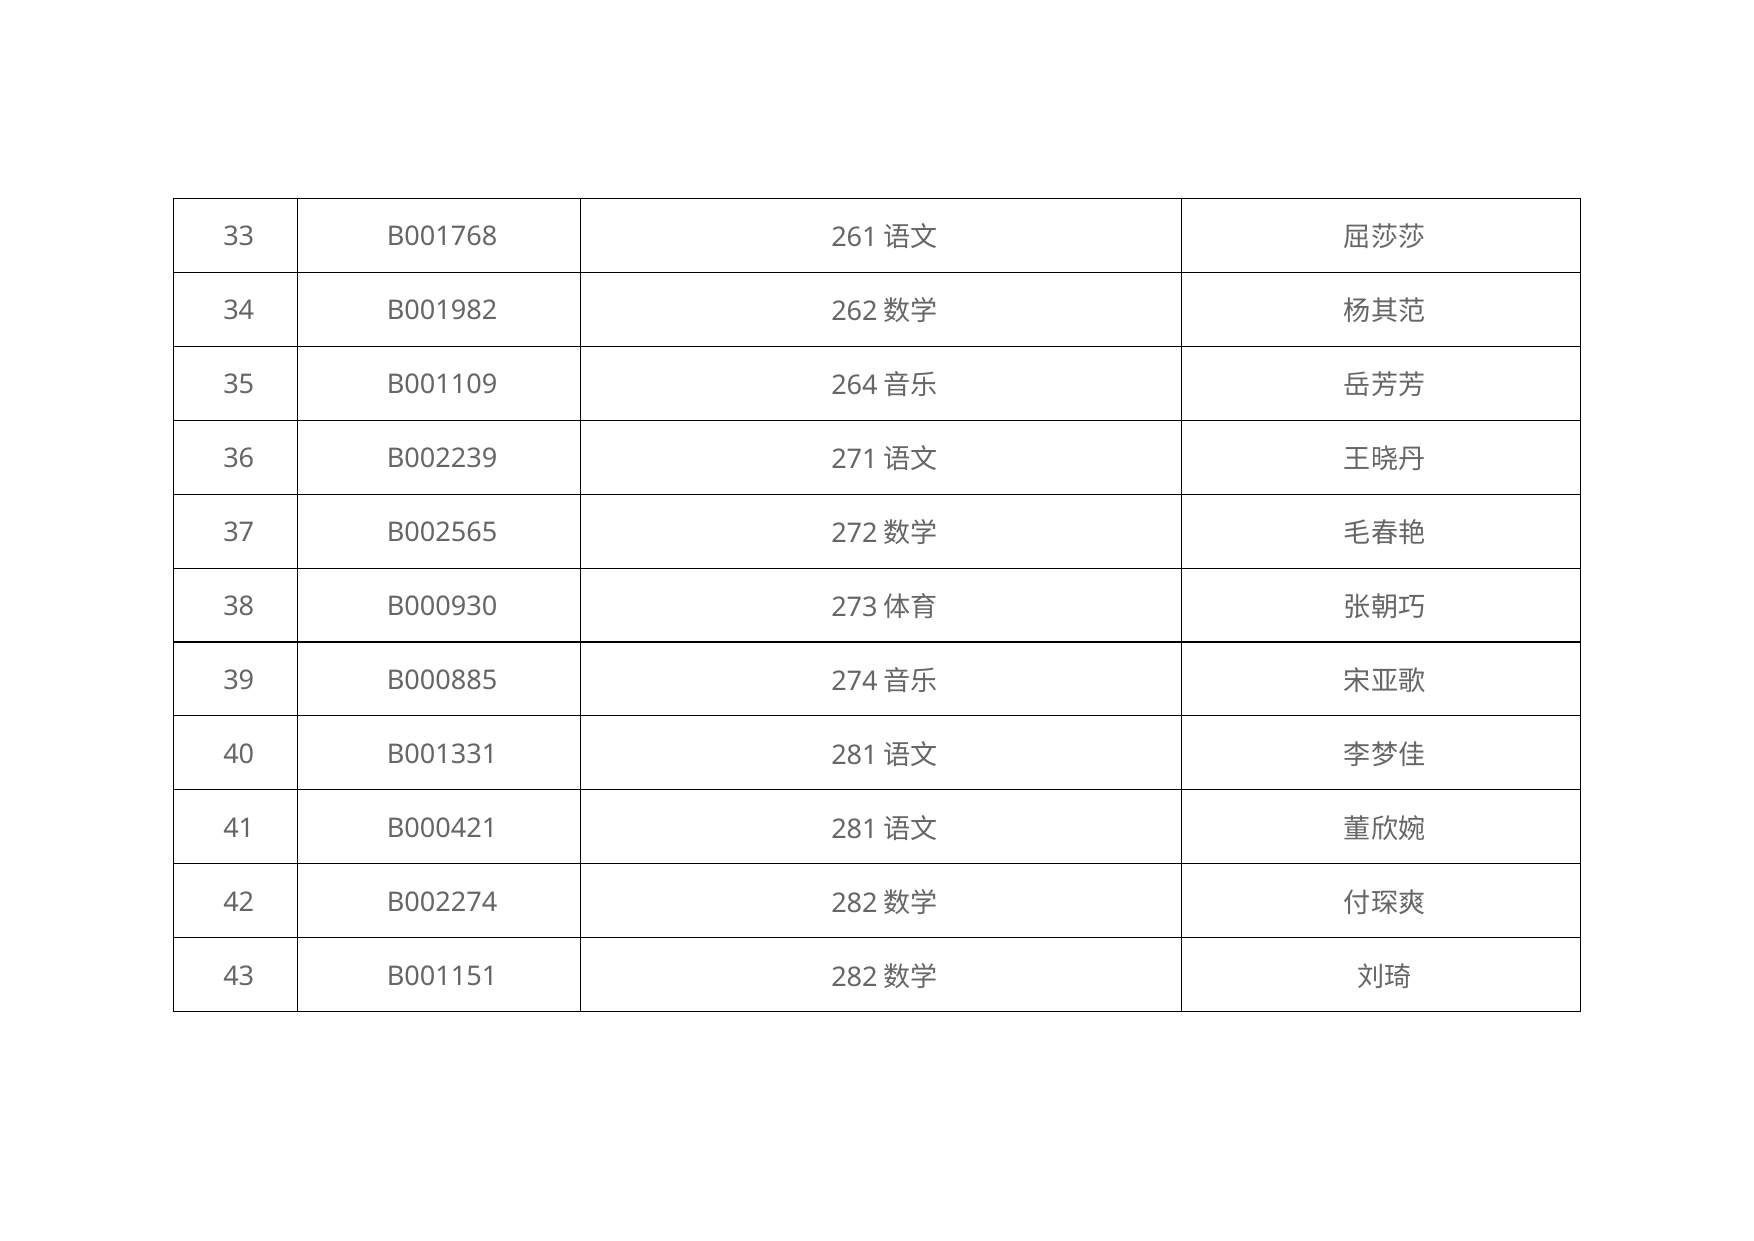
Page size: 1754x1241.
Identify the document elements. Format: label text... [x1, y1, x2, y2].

table_cell 38 [174, 569, 297, 641]
table_cell 281语文 [581, 716, 1181, 789]
table_cell B002239 [298, 421, 580, 493]
table_cell B002274 [298, 864, 580, 937]
table_cell B001331 [298, 716, 580, 789]
table_cell B000885 [298, 643, 580, 715]
table_cell 35 [174, 347, 297, 419]
table_cell B001151 [298, 938, 580, 1011]
table_cell B001982 [298, 273, 580, 346]
table_cell 41 [174, 790, 297, 863]
table_cell 34 [174, 273, 297, 346]
table_cell B000930 [298, 569, 580, 641]
table_cell 岳芳芳 [1182, 347, 1580, 419]
table_cell 毛春艳 [1182, 495, 1580, 567]
table_cell 43 [174, 938, 297, 1011]
table_cell 273体育 [581, 569, 1181, 641]
table_cell 36 [174, 421, 297, 493]
table_cell 282数学 [581, 938, 1181, 1011]
table_cell 281语文 [581, 790, 1181, 863]
table_cell 274音乐 [581, 643, 1181, 715]
table_cell B001109 [298, 347, 580, 419]
table_cell 262数学 [581, 273, 1181, 346]
table_cell 王晓丹 [1182, 421, 1580, 493]
table_cell 272数学 [581, 495, 1181, 567]
table_cell 付琛爽 [1182, 864, 1580, 937]
table_cell 40 [174, 716, 297, 789]
table_cell 282数学 [581, 864, 1181, 937]
table_cell 张朝巧 [1182, 569, 1580, 641]
table_cell 271语文 [581, 421, 1181, 493]
table_cell 39 [174, 643, 297, 715]
table_cell B002565 [298, 495, 580, 567]
table_cell 261语文 [581, 199, 1181, 272]
table_cell 264音乐 [581, 347, 1181, 419]
table_cell 李梦佳 [1182, 716, 1580, 789]
table_cell 屈莎莎 [1182, 199, 1580, 272]
table_cell 杨其范 [1182, 273, 1580, 346]
table_cell 42 [174, 864, 297, 937]
table_cell B000421 [298, 790, 580, 863]
table_cell 董欣婉 [1182, 790, 1580, 863]
table_cell 33 [174, 199, 297, 272]
table_cell 37 [174, 495, 297, 567]
table_cell 宋亚歌 [1182, 643, 1580, 715]
table_cell 刘琦 [1182, 938, 1580, 1011]
table_cell B001768 [298, 199, 580, 272]
